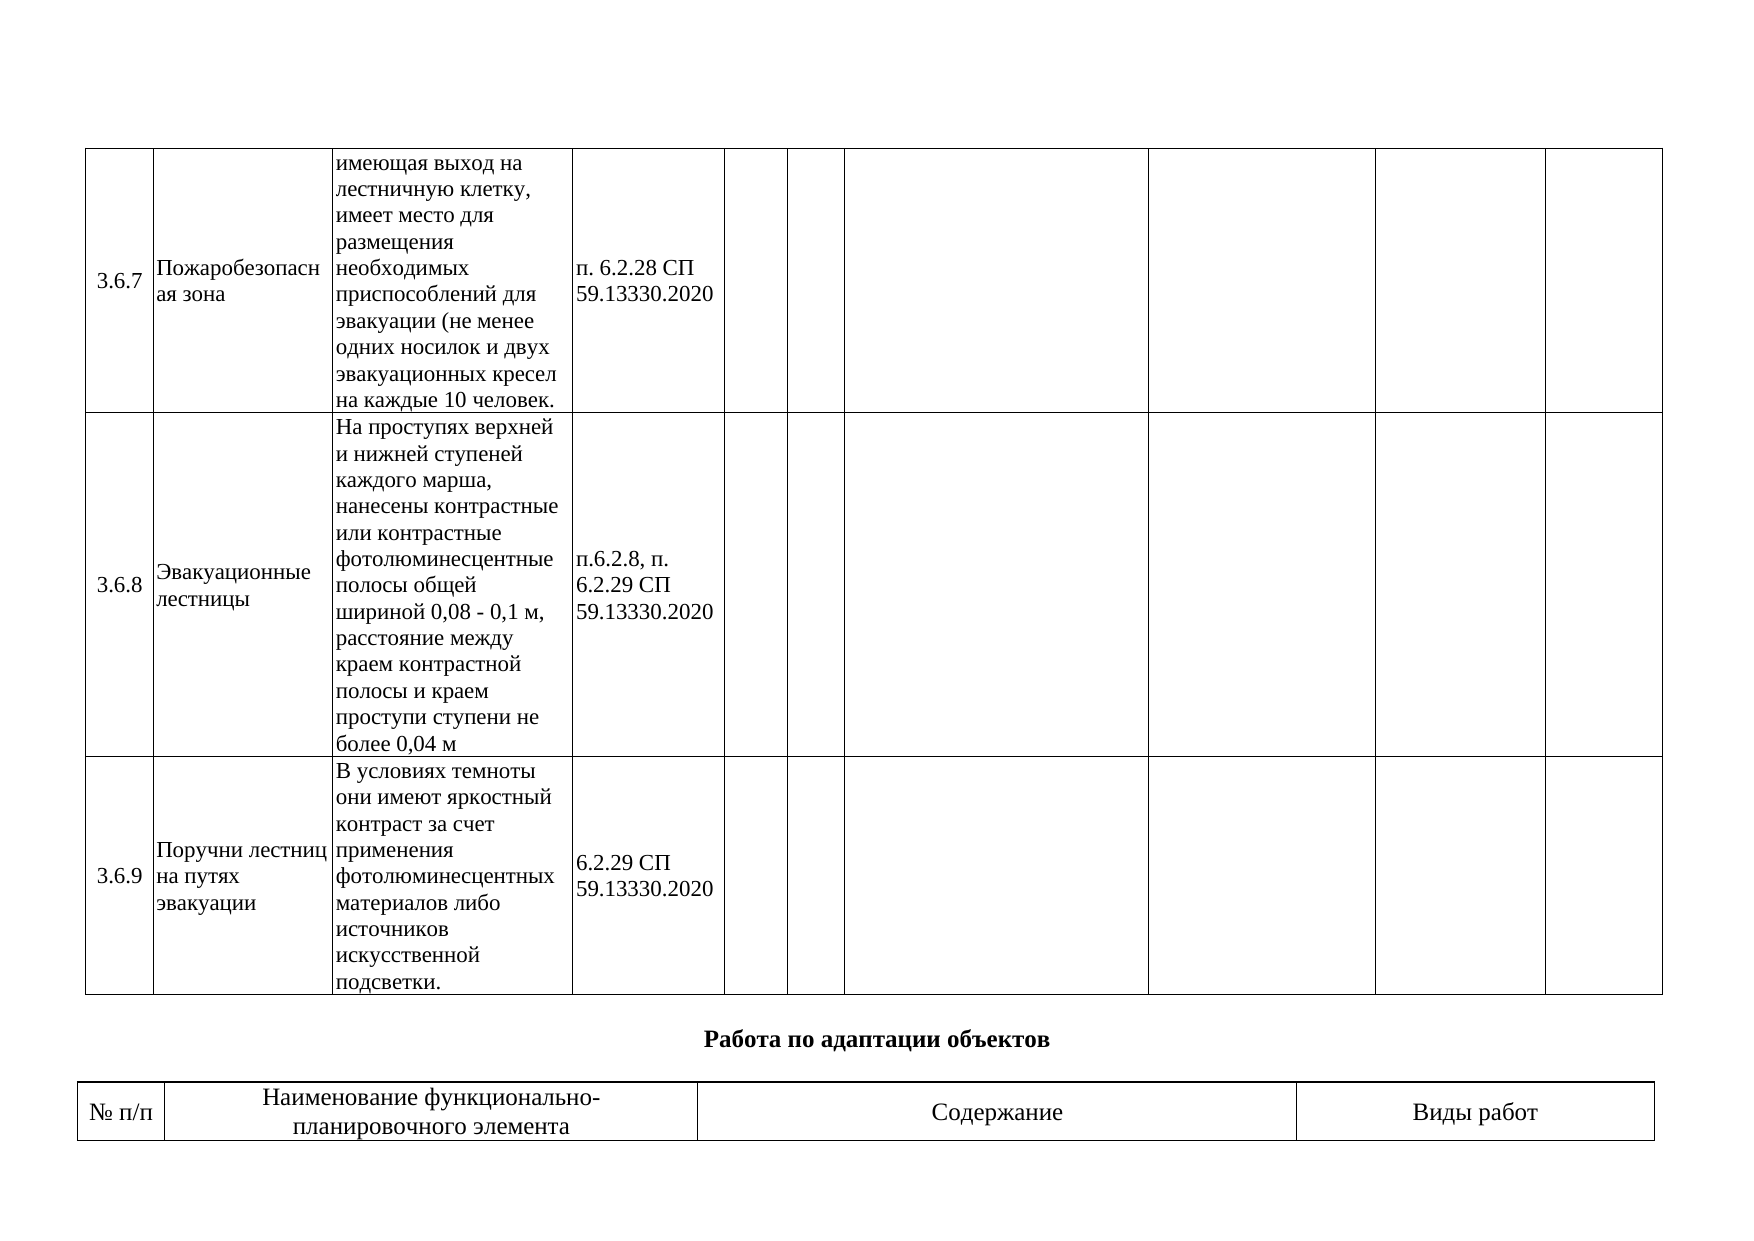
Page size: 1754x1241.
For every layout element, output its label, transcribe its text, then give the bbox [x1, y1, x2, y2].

table_cell На проступях верхней и нижней ступеней каждого марша, нанесены контрастные или контрастные фотолюминесцентные полосы общей шириной 0,08 - 0,1 м, расстояние между краем контрастной полосы и краем проступи ступени не более 0,04 м [333, 413, 572, 756]
table_cell [725, 757, 787, 994]
table_cell [1376, 149, 1545, 412]
table_header № п/п [78, 1083, 164, 1140]
table_cell п. 6.2.28 СП 59.13330.2020 [573, 149, 724, 412]
table_cell [1149, 757, 1375, 994]
table_cell [1376, 413, 1545, 756]
table_cell В условиях темноты они имеют яркостный контраст за счет применения фотолюминесцентных материалов либо источников искусственной подсветки. [333, 757, 572, 994]
table_cell [788, 413, 844, 756]
table_cell [845, 149, 1148, 412]
table_cell имеющая выход на лестничную клетку, имеет место для размещения необходимых приспособлений для эвакуации (не менее одних носилок и двух эвакуационных кресел на каждые 10 человек. [333, 149, 572, 412]
table_cell 3.6.7 [86, 149, 153, 412]
table_cell 6.2.29 СП 59.13330.2020 [573, 757, 724, 994]
table_cell [1149, 413, 1375, 756]
table_cell [1546, 149, 1662, 412]
table_header Содержание [698, 1083, 1296, 1140]
table_cell [1546, 757, 1662, 994]
table_cell [1149, 149, 1375, 412]
table_cell Пожаробезопасная зона [154, 149, 332, 412]
table_cell [788, 757, 844, 994]
table_cell 3.6.8 [86, 413, 153, 756]
table_cell [725, 413, 787, 756]
table_cell [1546, 413, 1662, 756]
table_cell [845, 413, 1148, 756]
table_cell [845, 757, 1148, 994]
text Работа по адаптации объектов [89, 1024, 1665, 1053]
table_header Наименование функционально-планировочного элемента [165, 1083, 697, 1140]
table_cell 3.6.9 [86, 757, 153, 994]
table_cell [1376, 757, 1545, 994]
table_cell Эвакуационные лестницы [154, 413, 332, 756]
table_cell [788, 149, 844, 412]
table_header Виды работ [1297, 1083, 1654, 1140]
table_cell Поручни лестниц на путях эвакуации [154, 757, 332, 994]
table_cell п.6.2.8, п. 6.2.29 СП 59.13330.2020 [573, 413, 724, 756]
table_cell [725, 149, 787, 412]
